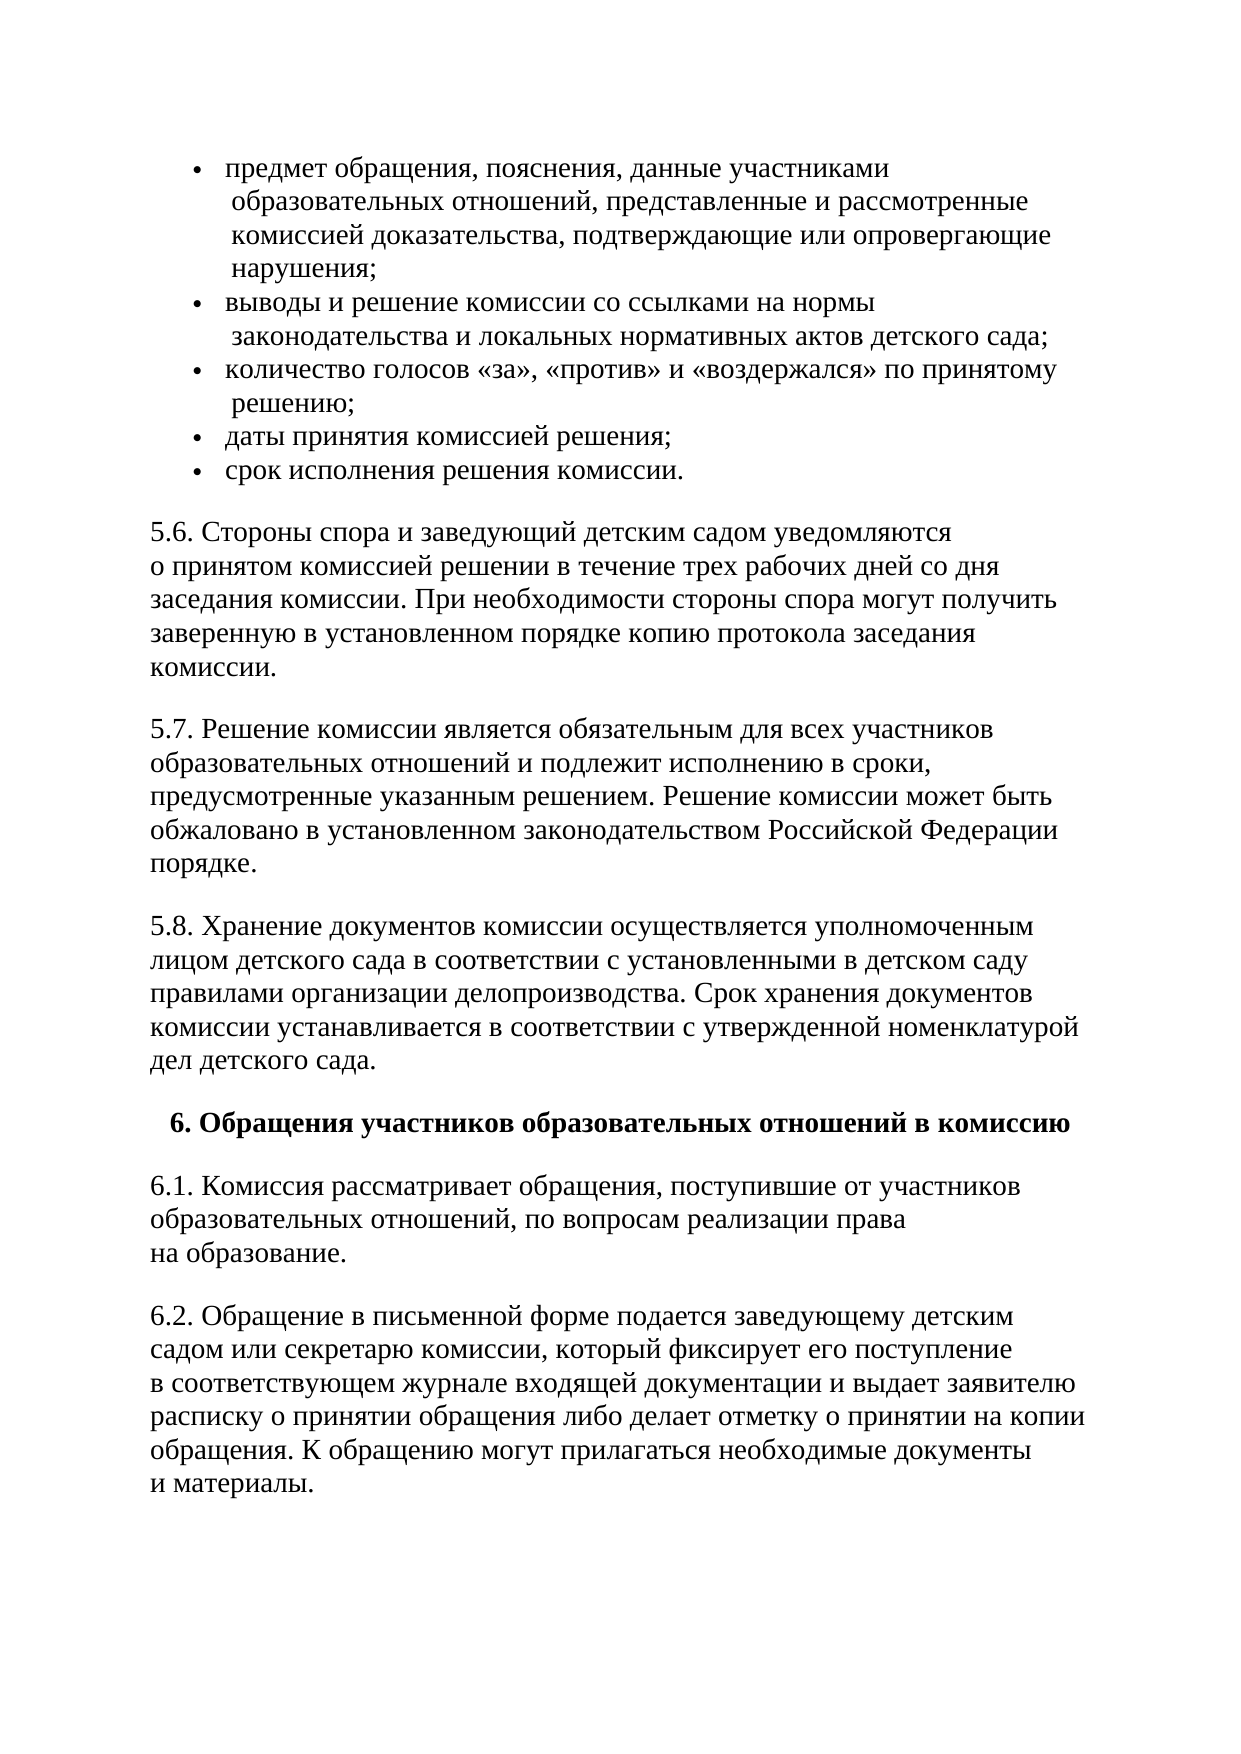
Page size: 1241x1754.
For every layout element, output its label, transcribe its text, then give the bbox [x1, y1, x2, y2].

list ФИО участников образовательных отношений, между которыми возник спор; [194, 414, 1071, 481]
list количество членов комиссии, принявших участие в заседании, отметка о соблюдении кворума (с учетом наличия письменного мнения по повестке заседания члена комиссии, отсутствующего по уважительной причине); [194, 280, 1071, 414]
list срок исполнения решения комиссии. [194, 812, 1071, 846]
list предмет обращения, пояснения, данные участниками образовательных отношений, представленные и рассмотренные комиссией доказательства, подтверждающие или опровергающие нарушения; [194, 481, 1071, 615]
text 5.7. Решение комиссии является обязательным для всех участников образовательных отношений и подлежит исполнению в сроки, предусмотренные указанным решением. Решение комиссии может быть обжаловано в установленном законодательством Российской Федерации порядке. [150, 1072, 1090, 1239]
list выводы и решение комиссии со ссылками на нормы законодательства и локальных нормативных актов детского сада; [194, 615, 1071, 682]
list даты принятия комиссией решения; [194, 749, 1071, 783]
text 6. Обращения участников образовательных отношений в комиссию [150, 1465, 1090, 1499]
list количество голосов «за», «против» и «воздержался» по принятому решению; [194, 682, 1071, 749]
text 5.8. Хранение документов комиссии осуществляется уполномоченным лицом детского сада в соответствии с установленными в детском саду правилами организации делопроизводства. Срок хранения документов комиссии устанавливается в соответствии с утвержденной номенклатурой дел детского сада. [150, 1268, 1090, 1436]
text 5.6. Стороны спора и заведующий детским садом уведомляются о принятом комиссией решении в течение трех рабочих дней со дня заседания комиссии. При необходимости стороны спора могут получить заверенную в установленном порядке копию протокола заседания комиссии. [150, 875, 1090, 1042]
text 5.5. Решение комиссии оформляется протоколом, который подписывается всеми присутствующими членами комиссии. В протоколе указываются: [150, 150, 1090, 251]
